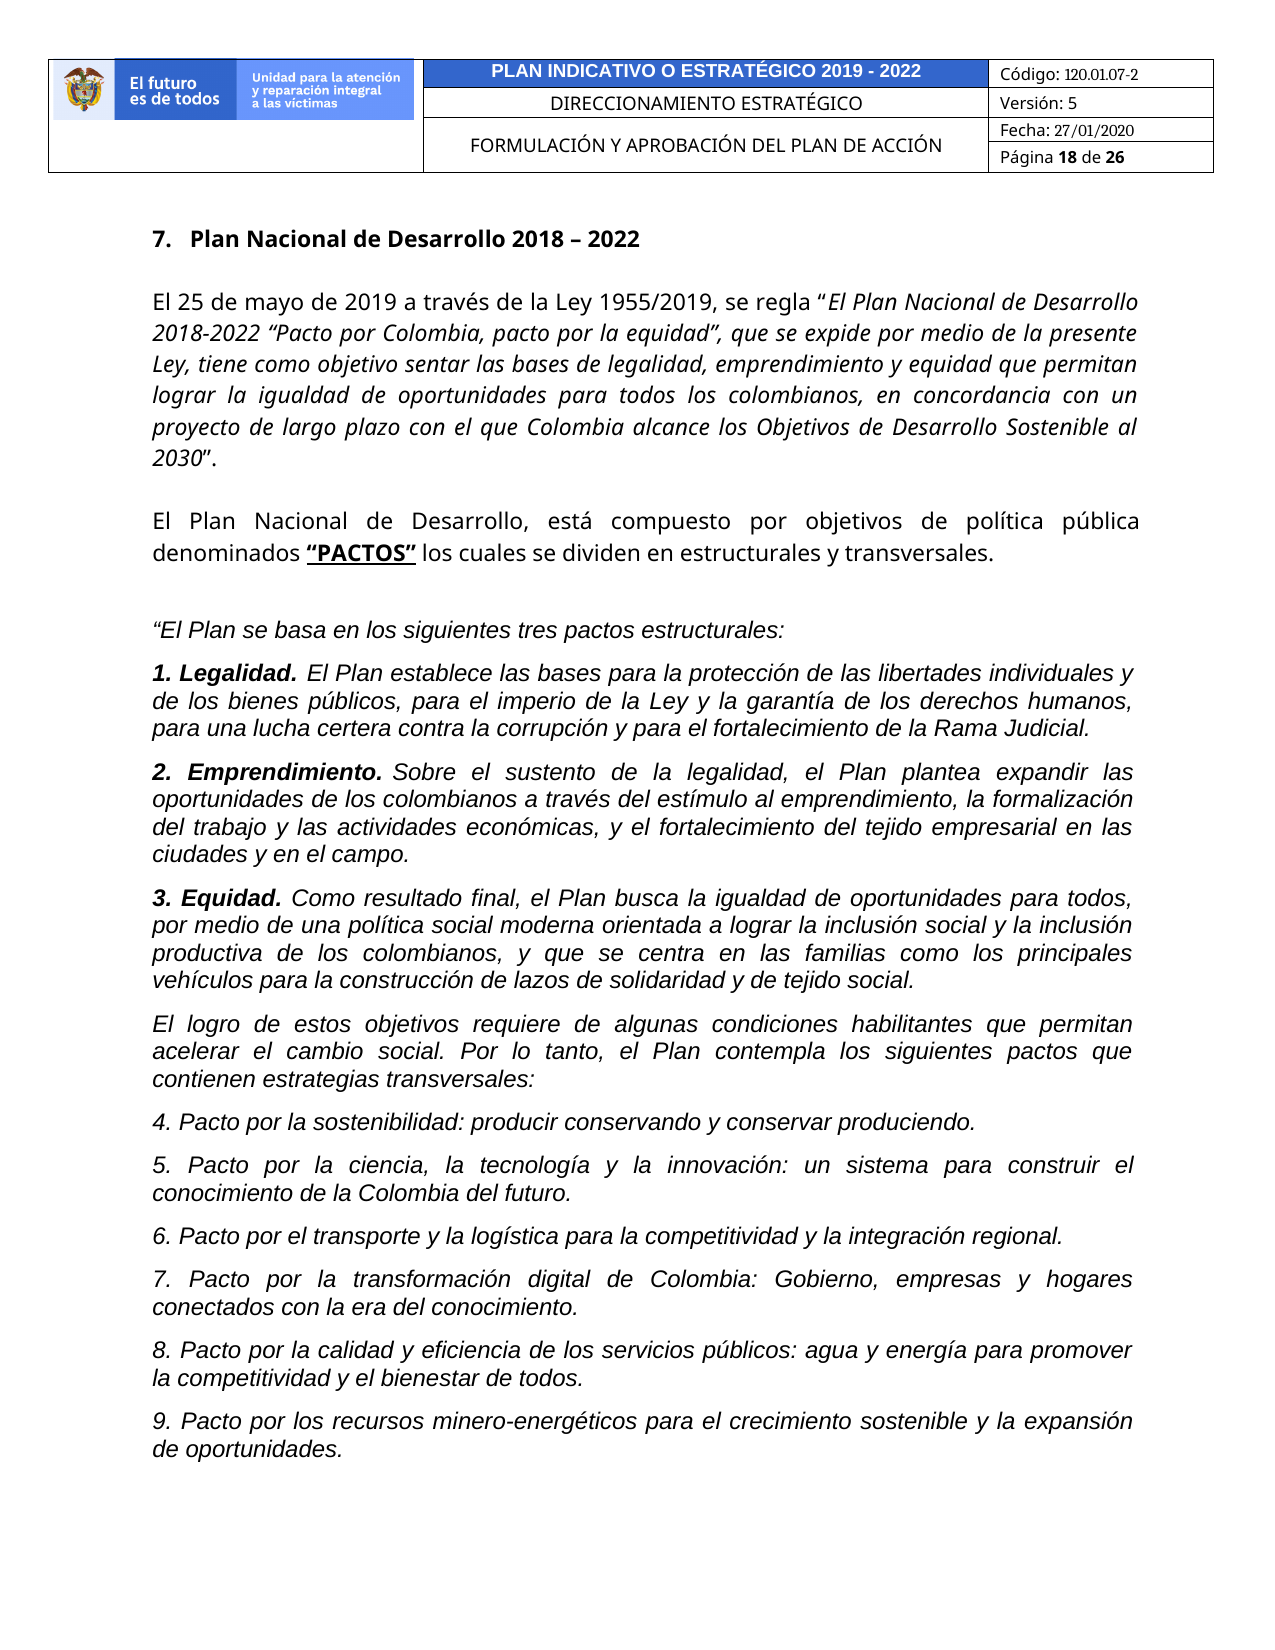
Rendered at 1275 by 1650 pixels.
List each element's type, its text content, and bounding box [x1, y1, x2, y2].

text 2. Emprendimiento. Sobre el sustento de la legalidad, el Plan plantea expandir las oportunidades de los colombianos a través del estímulo al emprendimiento, la formalización del trabajo y las actividades económicas, y el fortalecimiento del tejido empresarial en las ciudades y en el campo. [152, 757, 1137, 868]
text 8. Pacto por la calidad y eficiencia de los servicios públicos: agua y energía para promover la competitividad y el bienestar de todos. [152, 1336, 1137, 1391]
text 7. Pacto por la transformación digital de Colombia: Gobierno, empresas y hogares conectados con la era del conocimiento. [152, 1265, 1137, 1321]
text 5. Pacto por la ciencia, la tecnología y la innovación: un sistema para construir el conocimiento de la Colombia del futuro. [152, 1151, 1137, 1206]
text “El Plan se basa en los siguientes tres pactos estructurales: [152, 616, 1137, 643]
text 3. Equidad. Como resultado final, el Plan busca la igualdad de oportunidades para todos, por medio de una política social moderna orientada a lograr la inclusión social y la inclusión productiva de los colombianos, y que se centra en las familias como los principales vehículos para la construcción de lazos de solidaridad y de tejido social. [152, 883, 1137, 994]
picture [53, 60, 414, 120]
text 4. Pacto por la sostenibilidad: producir conservando y conservar produciendo. [152, 1108, 1137, 1136]
subtitle Plan Nacional de Desarrollo 2018 – 2022 [152, 223, 1137, 254]
text El 25 de mayo de 2019 a través de la Ley 1955/2019, se regla “El Plan Nacional de Desarrollo 2018-2022 “Pacto por Colombia, pacto por la equidad”, que se expide por medio de la presente Ley, tiene como objetivo sentar las bases de legalidad, emprendimiento y equidad que permitan lograr la igualdad de oportunidades para todos los colombianos, en concordancia con un proyecto de largo plazo con el que Colombia alcance los Objetivos de Desarrollo Sostenible al 2030”. [217, 285, 1141, 473]
text 6. Pacto por el transporte y la logística para la competitividad y la integración regional. [152, 1222, 1137, 1250]
text 9. Pacto por los recursos minero-energéticos para el crecimiento sostenible y la expansión de oportunidades. [152, 1407, 1137, 1462]
text 1. Legalidad. El Plan establece las bases para la protección de las libertades individuales y de los bienes públicos, para el imperio de la Ley y la garantía de los derechos humanos, para una lucha certera contra la corrupción y para el fortalecimiento de la Rama Judicial. [152, 659, 1137, 742]
text El logro de estos objetivos requiere de algunas condiciones habilitantes que permitan acelerar el cambio social. Por lo tanto, el Plan contempla los siguientes pactos que contienen estrategias transversales: [152, 1009, 1137, 1092]
text El Plan Nacional de Desarrollo, está compuesto por objetivos de política pública denominados “PACTOS” los cuales se dividen en estructurales y transversales. [152, 505, 1141, 568]
